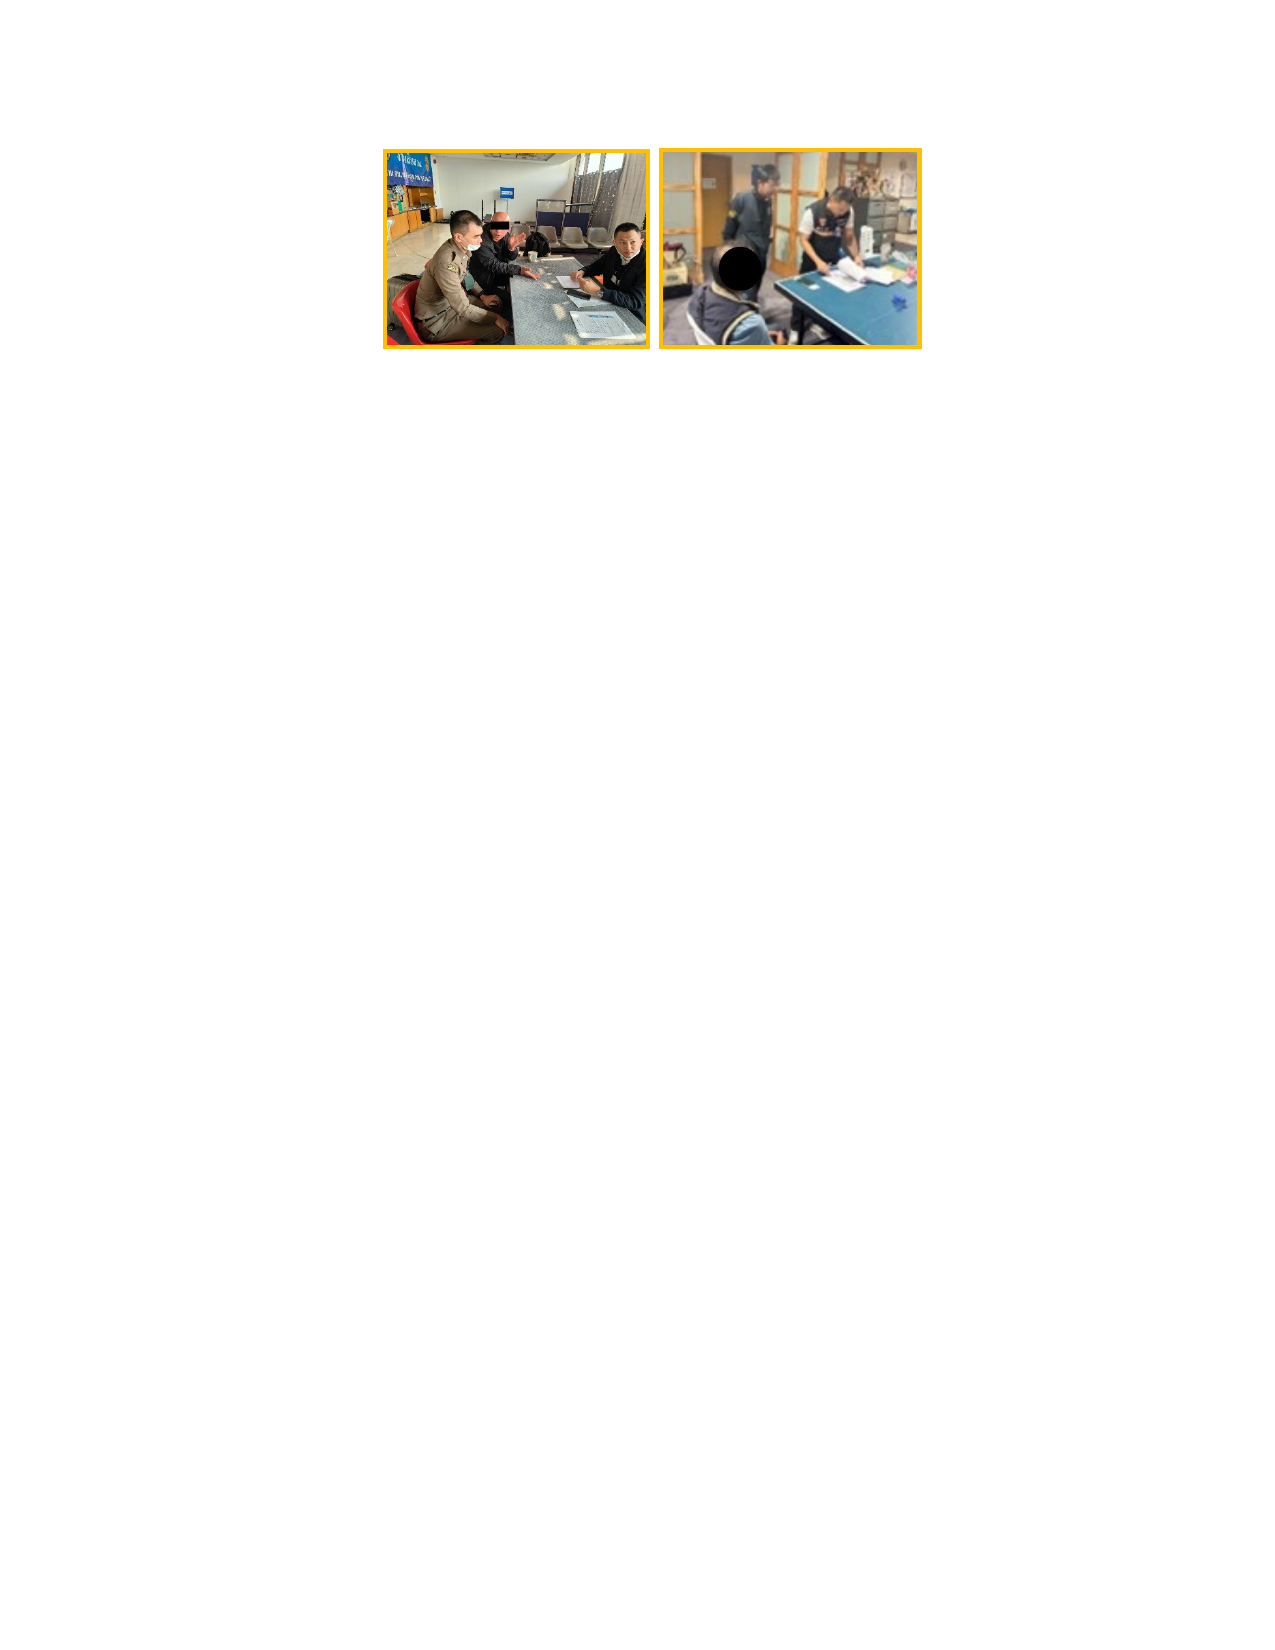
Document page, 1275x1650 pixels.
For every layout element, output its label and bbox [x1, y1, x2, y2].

picture [387, 153, 646, 345]
picture [663, 152, 917, 345]
